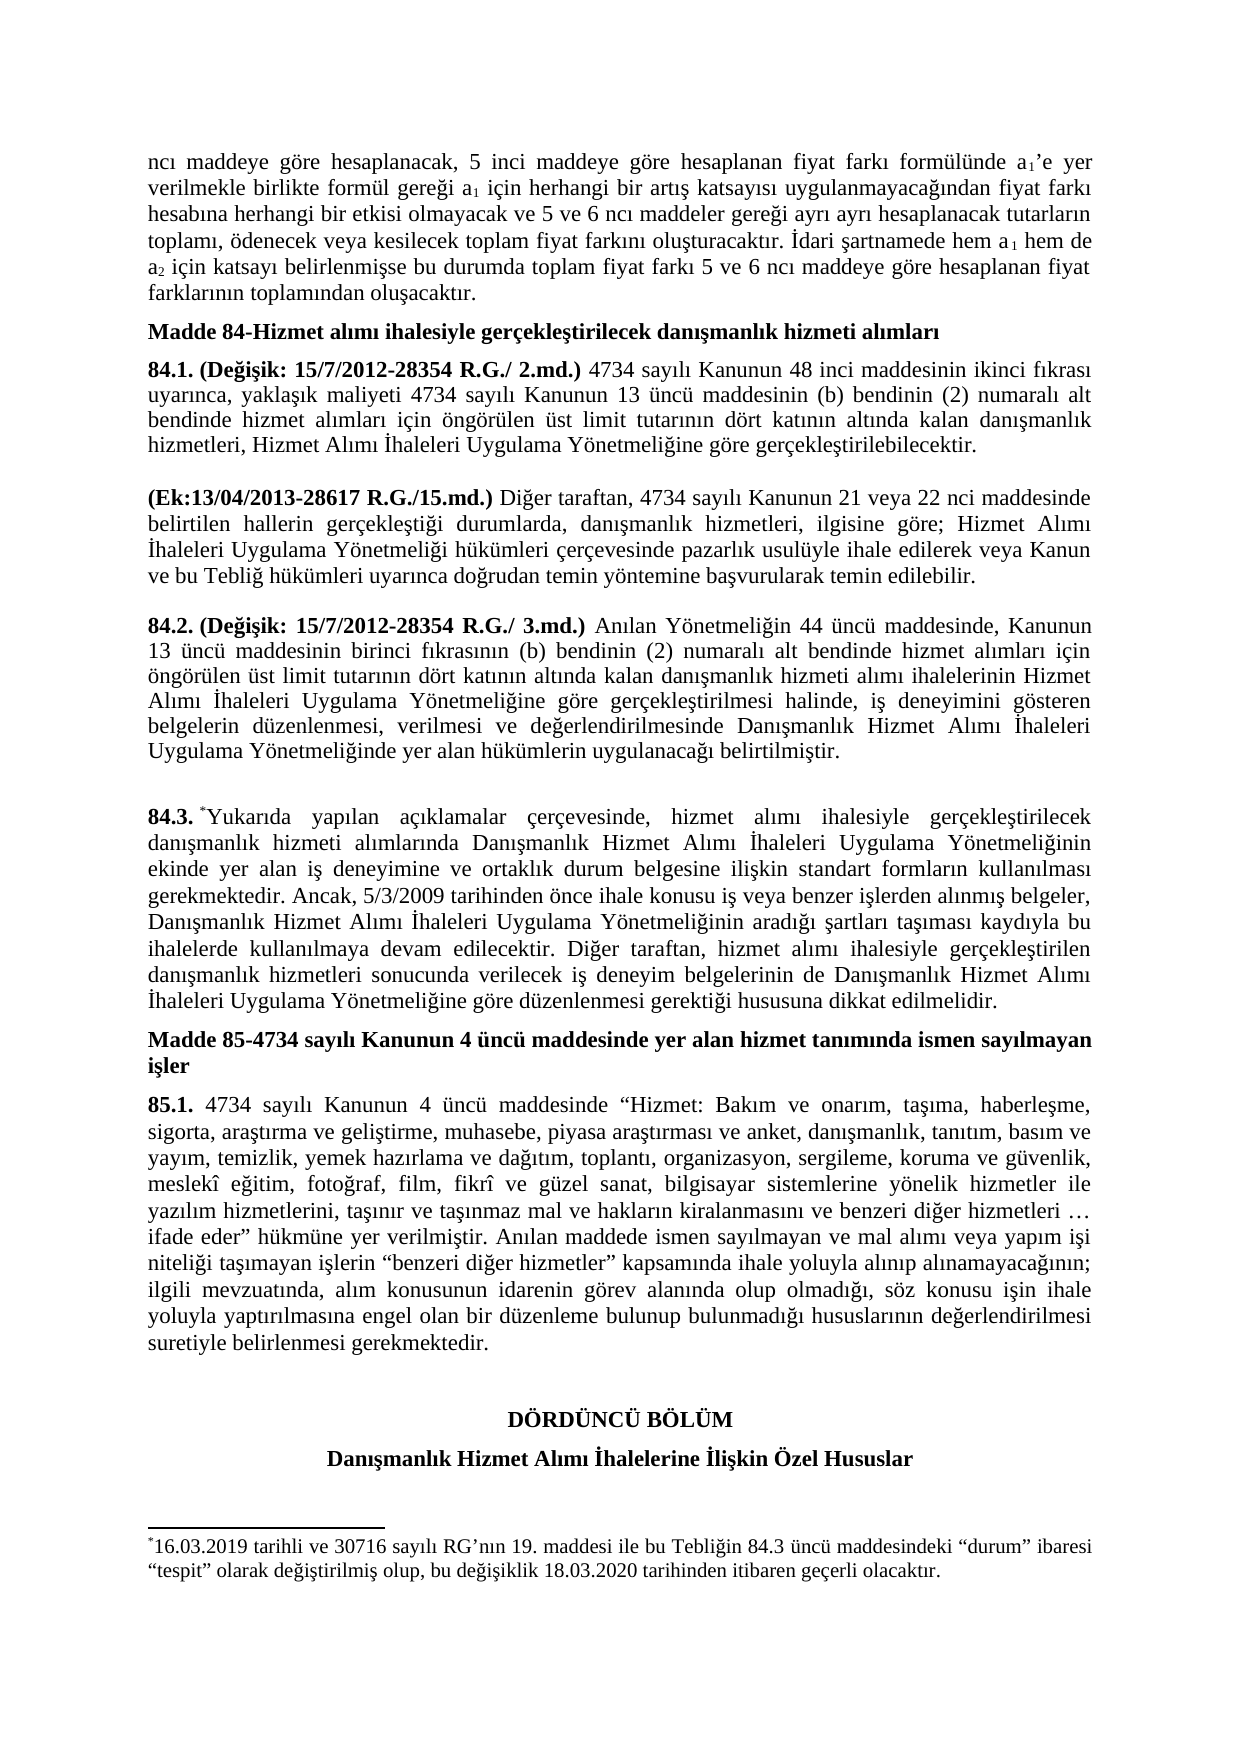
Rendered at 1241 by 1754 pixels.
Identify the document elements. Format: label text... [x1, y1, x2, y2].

list Madde 84-Hizmet alımı ihalesiyle gerçekleştirilecek danışmanlık hizmeti alımları [148, 318, 1092, 345]
text 84.1. (Değişik: 15/7/2012-28354 R.G./ 2.md.) 4734 sayılı Kanunun 48 inci maddesinin ikinci fıkrası uyarınca, yaklaşık maliyeti 4734 sayılı Kanunun 13 üncü maddesinin (b) bendinin (2) numaralı alt bendinde hizmet alımları için öngörülen üst limit tutarının dört katının altında kalan danışmanlık hizmetleri, Hizmet Alımı İhaleleri Uygulama Yönetmeliğine göre gerçekleştirilebilecektir. [148, 357, 1092, 457]
text DÖRDÜNCÜ BÖLÜM [148, 1406, 1092, 1433]
text 84.2. (Değişik: 15/7/2012-28354 R.G./ 3.md.) Anılan Yönetmeliğin 44 üncü maddesinde, Kanunun 13 üncü maddesinin birinci fıkrasının (b) bendinin (2) numaralı alt bendinde hizmet alımları için öngörülen üst limit tutarının dört katının altında kalan danışmanlık hizmeti alımı ihalelerinin Hizmet Alımı İhaleleri Uygulama Yönetmeliğine göre gerçekleştirilmesi halinde, iş deneyimini gösteren belgelerin düzenlenmesi, verilmesi ve değerlendirilmesinde Danışmanlık Hizmet Alımı İhaleleri Uygulama Yönetmeliğinde yer alan hükümlerin uygulanacağı belirtilmiştir. [148, 614, 1092, 764]
text 85.1. 4734 sayılı Kanunun 4 üncü maddesinde “Hizmet: Bakım ve onarım, taşıma, haberleşme, sigorta, araştırma ve geliştirme, muhasebe, piyasa araştırması ve anket, danışmanlık, tanıtım, basım ve yayım, temizlik, yemek hazırlama ve dağıtım, toplantı, organizasyon, sergileme, koruma ve güvenlik, meslekî eğitim, fotoğraf, film, fikrî ve güzel sanat, bilgisayar sistemlerine yönelik hizmetler ile yazılım hizmetlerini, taşınır ve taşınmaz mal ve hakların kiralanmasını ve benzeri diğer hizmetleri …ifade eder” hükmüne yer verilmiştir. Anılan maddede ismen sayılmayan ve mal alımı veya yapım işi niteliği taşımayan işlerin “benzeri diğer hizmetler” kapsamında ihale yoluyla alınıp alınamayacağının; ilgili mevzuatında, alım konusunun idarenin görev alanında olup olmadığı, söz konusu işin ihale yoluyla yaptırılmasına engel olan bir düzenleme bulunup bulunmadığı hususlarının değerlendirilmesi suretiyle belirlenmesi gerekmektedir. [148, 1091, 1092, 1355]
text Madde 85-4734 sayılı Kanunun 4 üncü maddesinde yer alan hizmet tanımında ismen sayılmayan işler [148, 1026, 1092, 1079]
text (Ek:13/04/2013-28617 R.G./15.md.) Diğer taraftan, 4734 sayılı Kanunun 21 veya 22 nci maddesinde belirtilen hallerin gerçekleştiği durumlarda, danışmanlık hizmetleri, ilgisine göre; Hizmet Alımı İhaleleri Uygulama Yönetmeliği hükümleri çerçevesinde pazarlık usulüyle ihale edilerek veya Kanun ve bu Tebliğ hükümleri uyarınca doğrudan temin yöntemine başvurularak temin edilebilir. [148, 483, 1092, 589]
text Danışmanlık Hizmet Alımı İhalelerine İlişkin Özel Hususlar [148, 1445, 1092, 1471]
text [148, 148, 1092, 306]
text 84.3. Yukarıda yapılan açıklamalar çerçevesinde, hizmet alımı ihalesiyle gerçekleştirilecek danışmanlık hizmeti alımlarında Danışmanlık Hizmet Alımı İhaleleri Uygulama Yönetmeliğinin ekinde yer alan iş deneyimine ve ortaklık durum belgesine ilişkin standart formların kullanılması gerekmektedir. Ancak, 5/3/2009 tarihinden önce ihale konusu iş veya benzer işlerden alınmış belgeler, Danışmanlık Hizmet Alımı İhaleleri Uygulama Yönetmeliğinin aradığı şartları taşıması kaydıyla bu ihalelerde kullanılmaya devam edilecektir. Diğer taraftan, hizmet alımı ihalesiyle gerçekleştirilen danışmanlık hizmetleri sonucunda verilecek iş deneyim belgelerinin de Danışmanlık Hizmet Alımı İhaleleri Uygulama Yönetmeliğine göre düzenlenmesi gerektiği hususuna dikkat edilmelidir. [148, 803, 1092, 1014]
